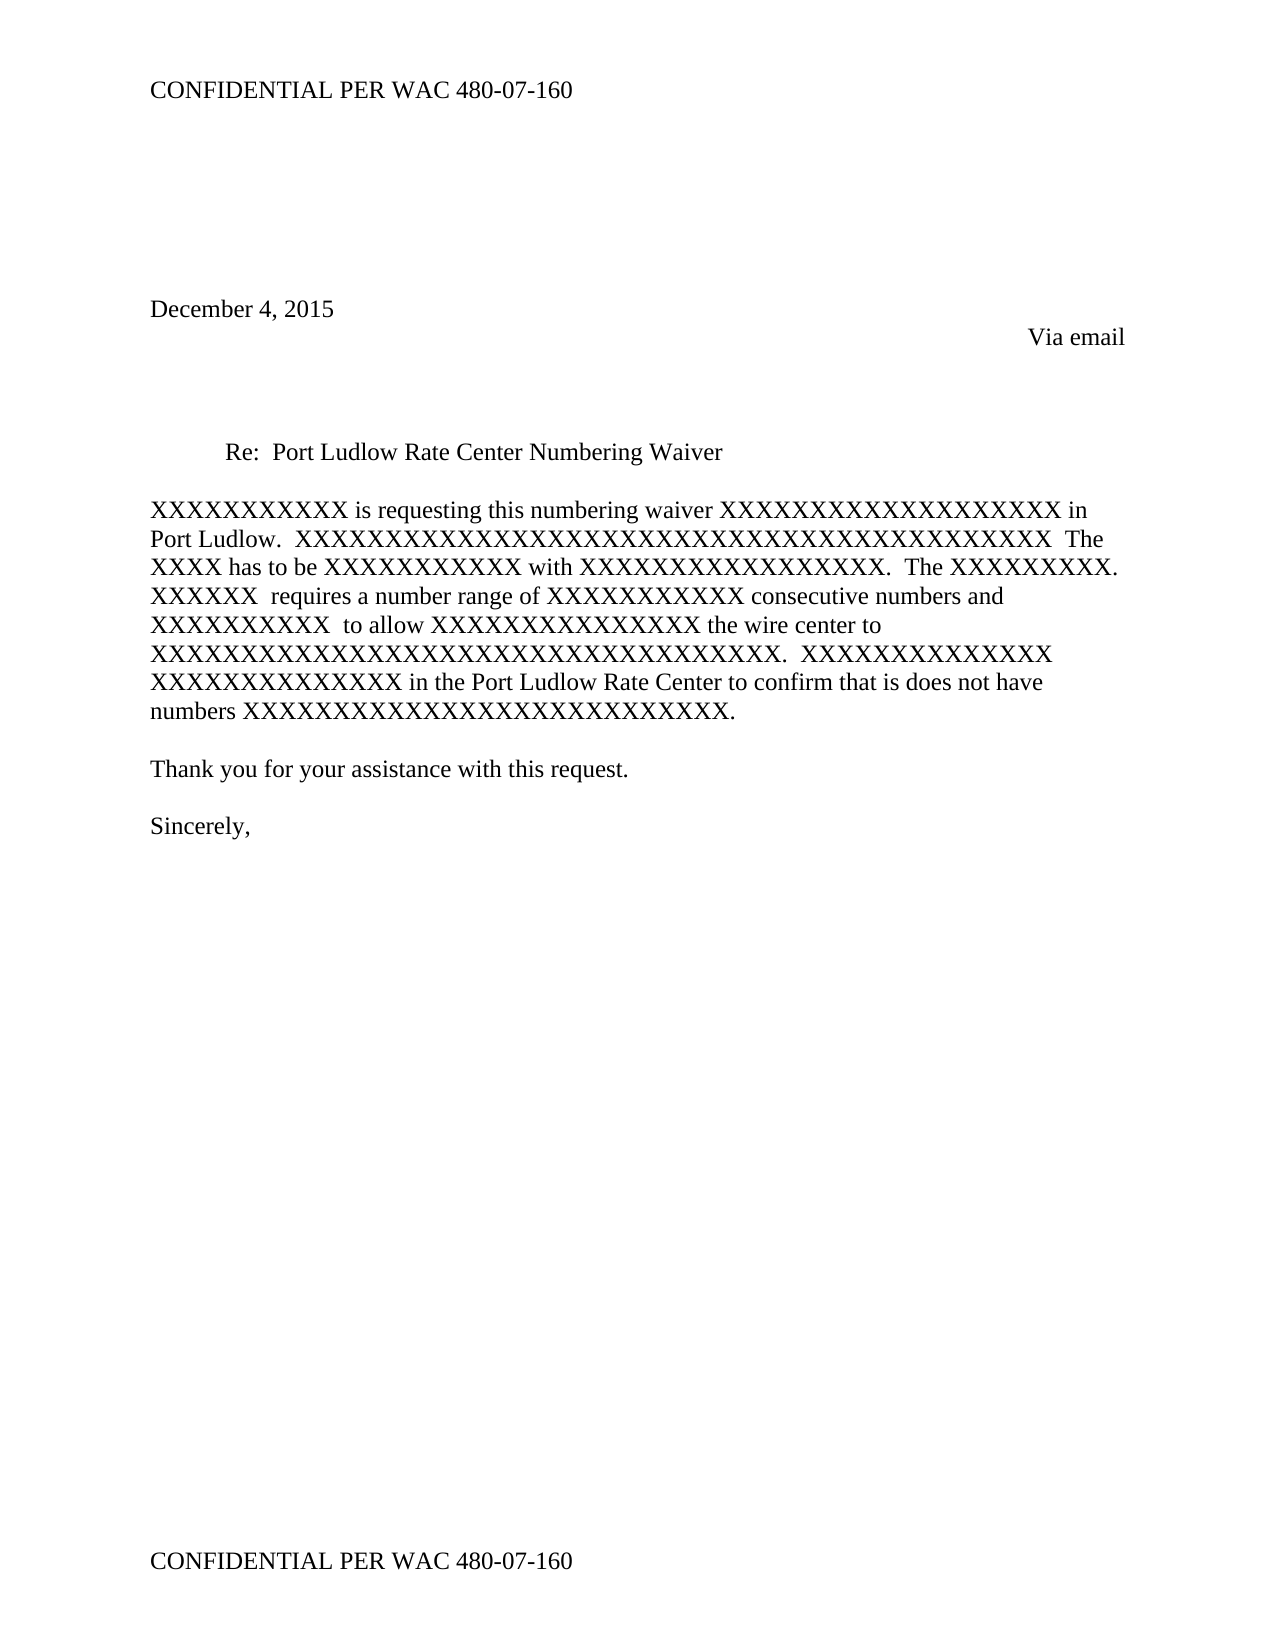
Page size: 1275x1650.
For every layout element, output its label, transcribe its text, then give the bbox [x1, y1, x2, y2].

text December 4, 2015 [150, 294, 1125, 322]
text Sincerely, [150, 811, 1125, 840]
text Via email [150, 322, 1125, 351]
text Re: Port Ludlow Rate Center Numbering Waiver [225, 437, 1125, 466]
text Thank you for your assistance with this request. [150, 754, 1125, 782]
text XXXXXXXXXXX is requesting this numbering waiver XXXXXXXXXXXXXXXXXXX in Port Ludlow. XXXXXXXXXXXXXXXXXXXXXXXXXXXXXXXXXXXXXXXXXX The XXXX has to be XXXXXXXXXXX with XXXXXXXXXXXXXXXXX. The XXXXXXXXX. XXXXXX requires a number range of XXXXXXXXXXX consecutive numbers and XXXXXXXXXX to allow XXXXXXXXXXXXXXX the wire center to XXXXXXXXXXXXXXXXXXXXXXXXXXXXXXXXXXX. XXXXXXXXXXXXXX XXXXXXXXXXXXXX in the Port Ludlow Rate Center to confirm that is does not have numbers XXXXXXXXXXXXXXXXXXXXXXXXXXX. [150, 495, 1125, 725]
